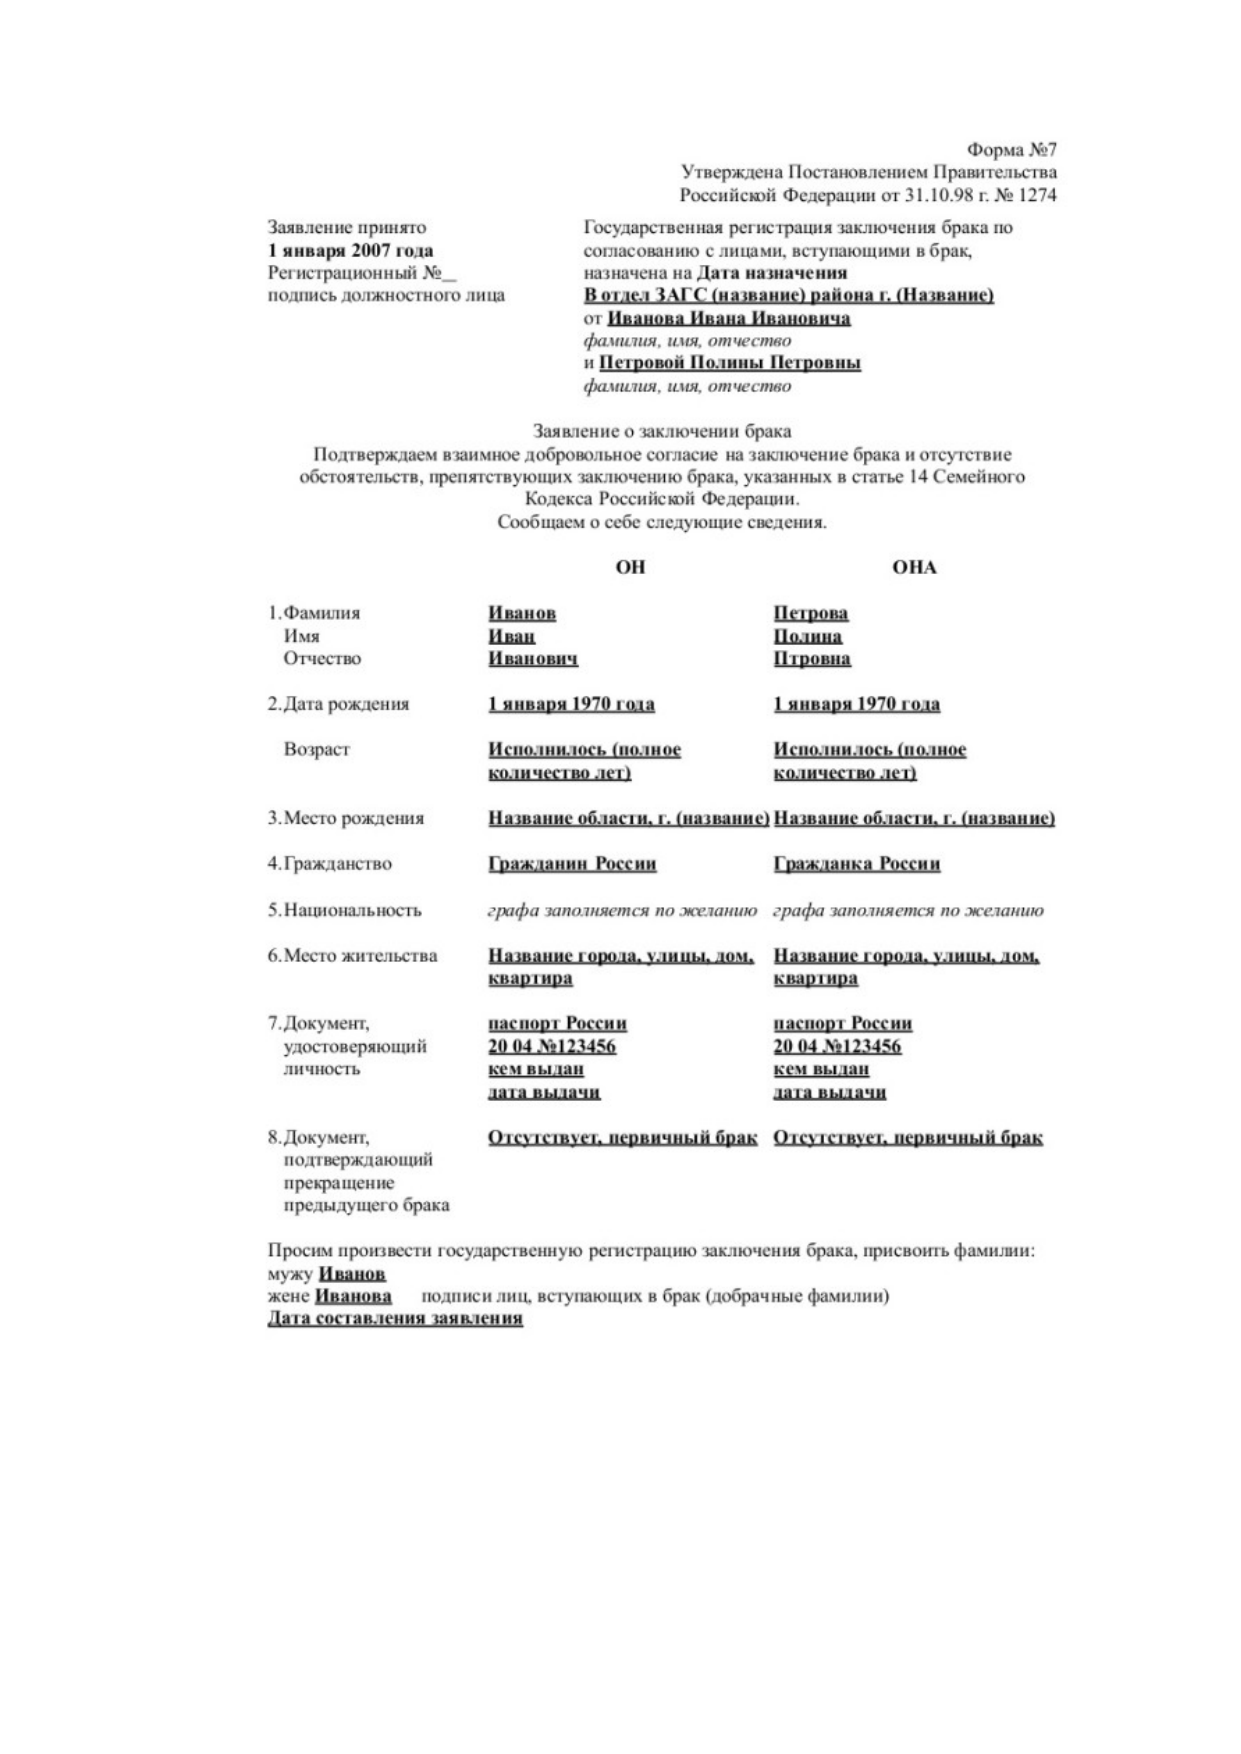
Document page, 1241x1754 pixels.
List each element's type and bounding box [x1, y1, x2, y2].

picture [177, 118, 1151, 1340]
